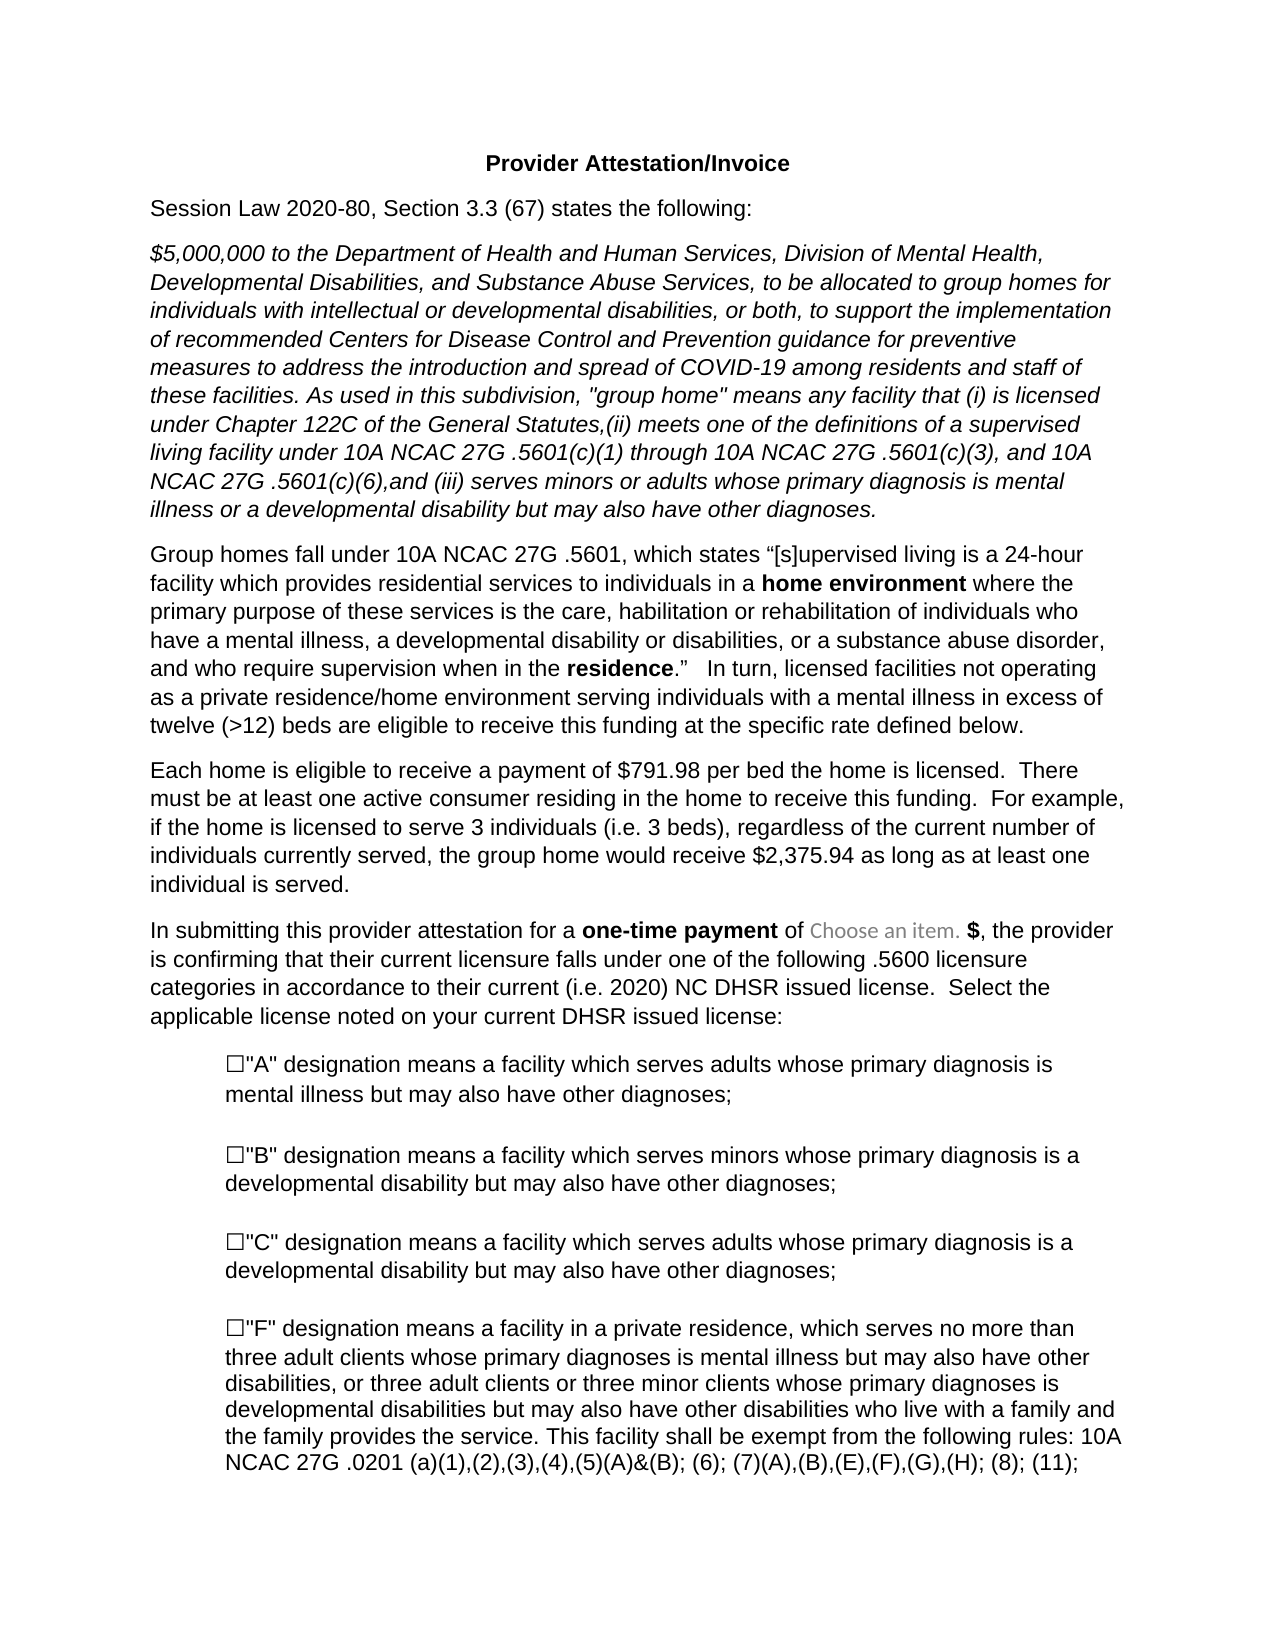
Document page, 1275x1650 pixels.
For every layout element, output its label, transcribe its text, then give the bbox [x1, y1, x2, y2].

text Group homes fall under 10A NCAC 27G .5601, which states “[s]upervised living is a 24-hour facility which provides residential services to individuals in a home environment where the primary purpose of these services is the care, habilitation or rehabilitation of individuals who have a mental illness, a developmental disability or disabilities, or a substance abuse disorder, and who require supervision when in the residence.” In turn, licensed facilities not operating as a private residence/home environment serving individuals with a mental illness in excess of twelve (>12) beds are eligible to receive this funding at the specific rate defined below. [150, 541, 1125, 738]
text Provider Attestation/Invoice [150, 150, 1125, 176]
text "C" designation means a facility which serves adults whose primary diagnosis is a developmental disability but may also have other diagnoses; [225, 1226, 1125, 1283]
text $5,000,000 to the Department of Health and Human Services, Division of Mental Health, Developmental Disabilities, and Substance Abuse Services, to be allocated to group homes for individuals with intellectual or developmental disabilities, or both, to support the implementation of recommended Centers for Disease Control and Prevention guidance for preventive measures to address the introduction and spread of COVID-19 among residents and staff of these facilities. As used in this subdivision, "group home" means any facility that (i) is licensed under Chapter 122C of the General Statutes,(ii) meets one of the definitions of a supervised living facility under 10A NCAC 27G .5601(c)(1) through 10A NCAC 27G .5601(c)(3), and 10A NCAC 27G .5601(c)(6),and (iii) serves minors or adults whose primary diagnosis is mental illness or a developmental disability but may also have other diagnoses. [150, 240, 1125, 522]
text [225, 1312, 1125, 1475]
text In submitting this provider attestation for a one-time payment of $, the provider is confirming that their current licensure falls under one of the following .5600 licensure categories in accordance to their current (i.e. 2020) NC DHSR issued license. Select the applicable license noted on your current DHSR issued license: [150, 916, 1125, 1029]
text Session Law 2020-80, Section 3.3 (67) states the following: [150, 195, 1125, 221]
text Each home is eligible to receive a payment of $791.98 per bed the home is licensed. There must be at least one active consumer residing in the home to receive this funding. For example, if the home is licensed to serve 3 individuals (i.e. 3 beds), regardless of the current number of individuals currently served, the group home would receive $2,375.94 as long as at least one individual is served. [150, 757, 1125, 897]
text "B" designation means a facility which serves minors whose primary diagnosis is a developmental disability but may also have other diagnoses; [225, 1139, 1125, 1196]
text "A" designation means a facility which serves adults whose primary diagnosis is mental illness but may also have other diagnoses; [225, 1048, 1125, 1108]
